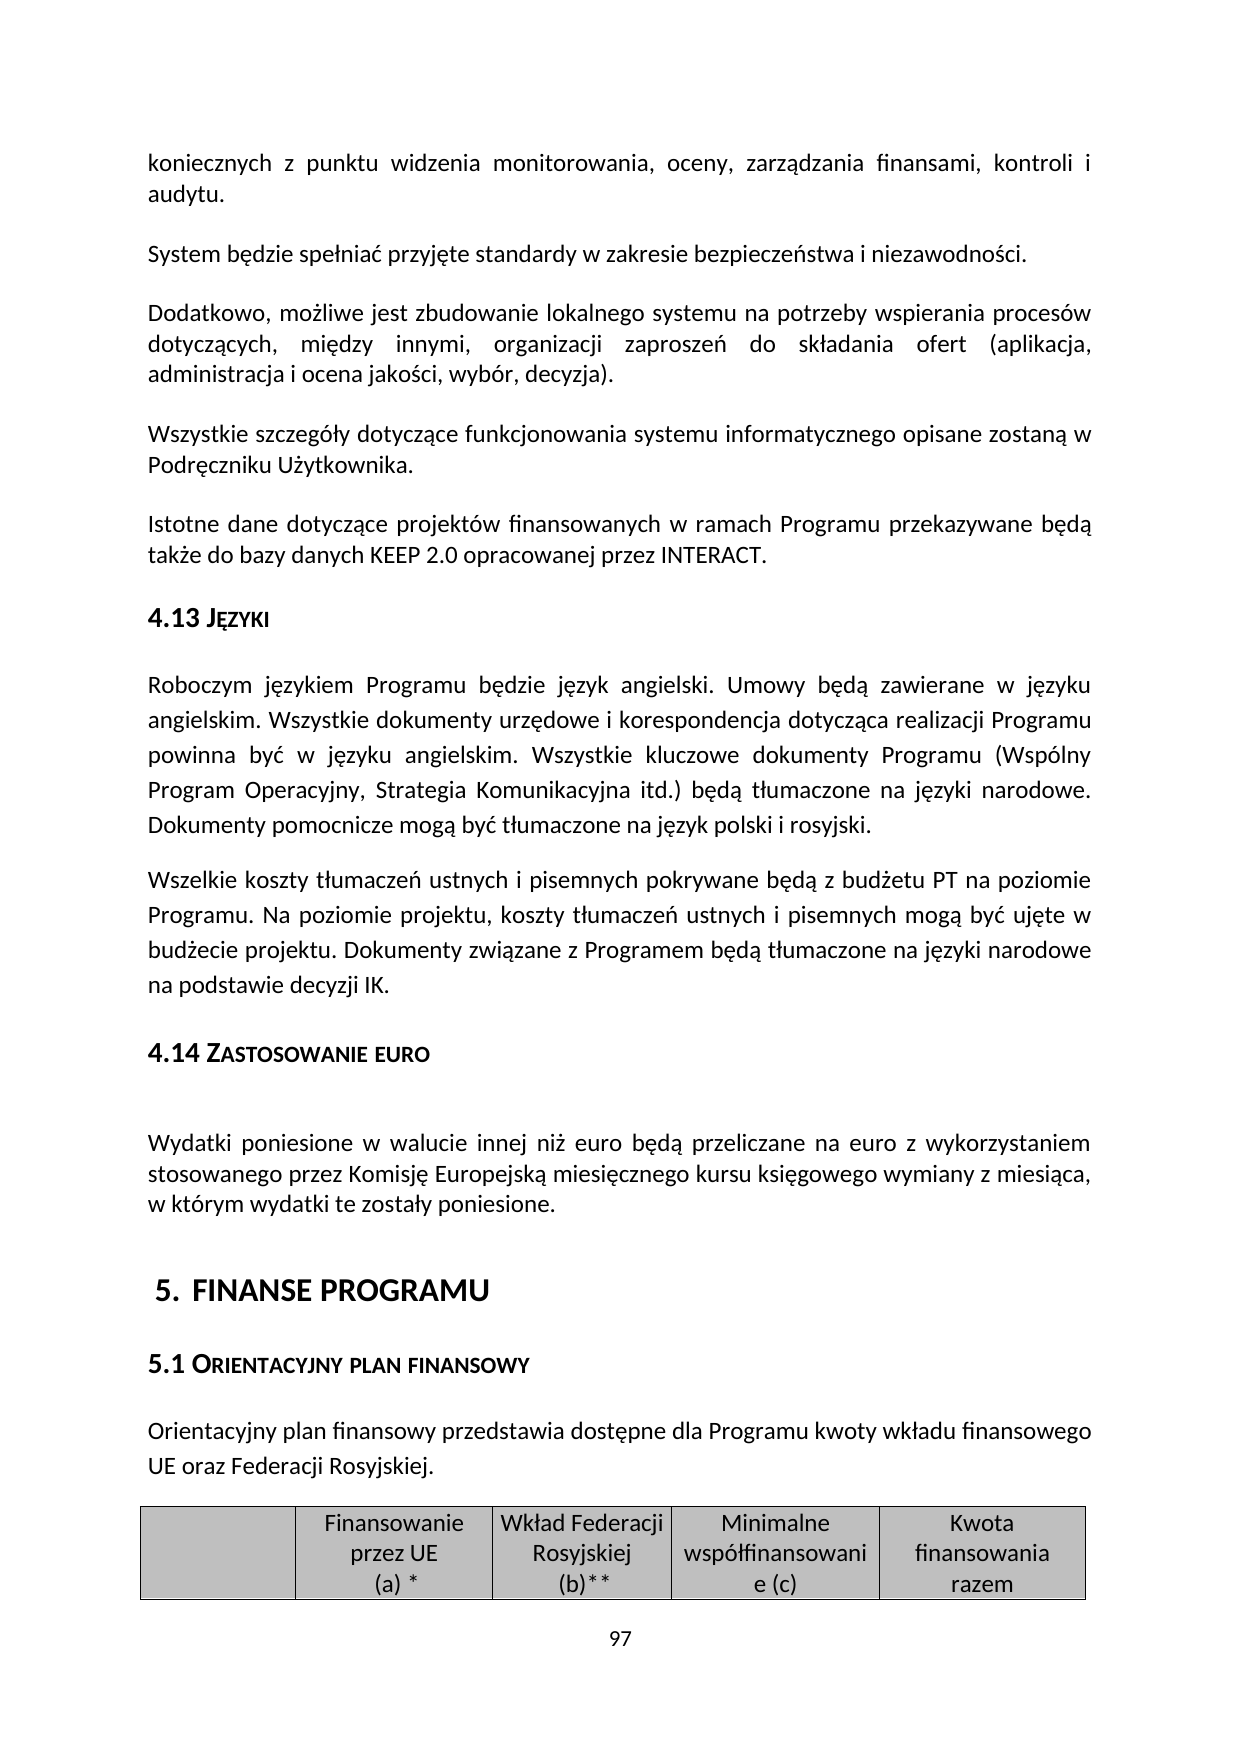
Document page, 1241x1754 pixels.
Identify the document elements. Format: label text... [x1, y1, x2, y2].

table_header Kwota finansowania razem (e) = (a)+(b)+(c) [880, 1507, 1085, 1598]
text Roboczym językiem Programu będzie język angielski. Umowy będą zawierane w języku angielskim. Wszystkie dokumenty urzędowe i korespondencja dotycząca realizacji Programu powinna być w języku angielskim. Wszystkie kluczowe dokumenty Programu (Wspólny Program Operacyjny, Strategia Komunikacyjna itd.) będą tłumaczone na języki narodowe. Dokumenty pomocnicze mogą być tłumaczone na język polski i rosyjski. [148, 669, 1093, 839]
text Orientacyjny plan finansowy przedstawia dostępne dla Programu kwoty wkładu finansowego UE oraz Federacji Rosyjskiej. [148, 1415, 1093, 1481]
table_header Wkład Federacji Rosyjskiej (b)** [493, 1507, 671, 1598]
list Wydatki poniesione w walucie innej niż euro będą przeliczane na euro z wykorzystaniem stosowanego przez Komisję Europejską miesięcznego kursu księgowego wymiany z miesiąca, w którym wydatki te zostały poniesione. [148, 1104, 1093, 1219]
subtitle Finanse Programu [154, 1269, 1093, 1310]
text Istotne dane dotyczące projektów finansowanych w ramach Programu przekazywane będą także do bazy danych KEEP 2.0 opracowanej przez INTERACT. [148, 508, 1093, 569]
text Wszelkie koszty tłumaczeń ustnych i pisemnych pokrywane będą z budżetu PT na poziomie Programu. Na poziomie projektu, koszty tłumaczeń ustnych i pisemnych mogą być ujęte w budżecie projektu. Dokumenty związane z Programem będą tłumaczone na języki narodowe na podstawie decyzji IK. [148, 864, 1093, 1000]
table_header Minimalne współfinansowanie (c) [672, 1507, 879, 1598]
text System będzie spełniać przyjęte standardy w zakresie bezpieczeństwa i niezawodności. [148, 238, 1093, 268]
subtitle 4.13 Języki [148, 599, 1093, 634]
text Wszystkie szczegóły dotyczące funkcjonowania systemu informatycznego opisane zostaną w Podręczniku Użytkownika. [148, 418, 1093, 479]
subtitle 5.1 Orientacyjny plan finansowy [148, 1345, 1093, 1381]
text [148, 148, 1093, 209]
text Dodatkowo, możliwe jest zbudowanie lokalnego systemu na potrzeby wspierania procesów dotyczących, między innymi, organizacji zaproszeń do składania ofert (aplikacja, administracja i ocena jakości, wybór, decyzja). [148, 297, 1093, 389]
table_header [141, 1507, 295, 1598]
subtitle 4.14 Zastosowanie euro [148, 1034, 1093, 1069]
table_header Finansowanie przez UE (a) * [296, 1507, 492, 1598]
